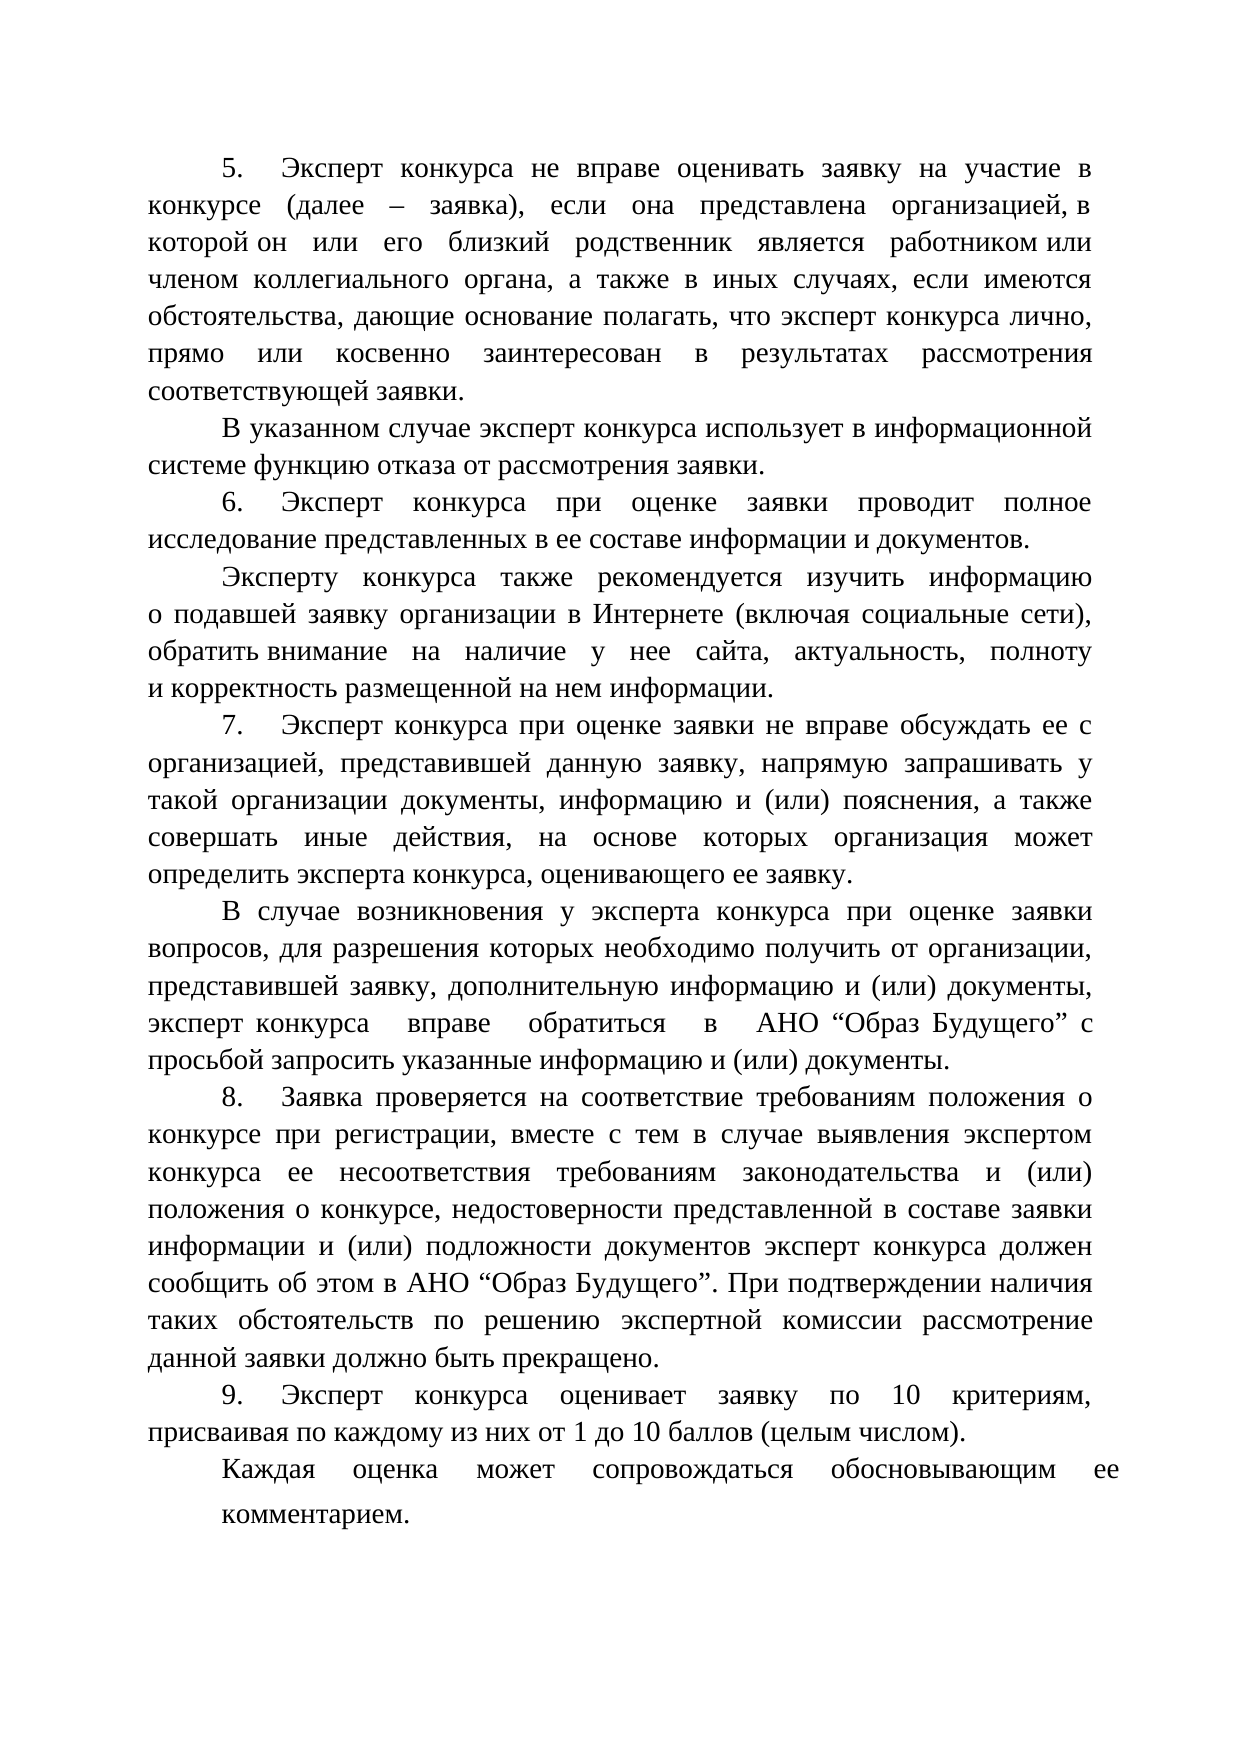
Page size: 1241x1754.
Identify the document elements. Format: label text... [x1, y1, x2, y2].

text Каждая оценка может сопровождаться обосновывающим ее комментарием. [221, 1451, 1119, 1529]
list Эксперт конкурса при оценке заявки проводит полное исследование представленных в ее составе информации и документов. [148, 484, 1092, 555]
list Заявка проверяется на соответствие требованиям положения о конкурсе при регистрации, вместе с тем в случае выявления экспертом конкурса ее несоответствия требованиям законодательства и (или) положения о конкурсе, недостоверности представленной в составе заявки информации и (или) подложности документов эксперт конкурса должен сообщить об этом в АНО “Образ Будущего”. При подтверждении наличия таких обстоятельств по решению экспертной комиссии рассмотрение данной заявки должно быть прекращено. [148, 1079, 1093, 1373]
text Эксперту конкурса также рекомендуется изучить информацию о подавшей заявку организации в Интернете (включая социальные сети), обратить внимание на наличие у нее сайта, актуальность, полноту и корректность размещенной на нем информации. [148, 559, 1093, 704]
list Эксперт конкурса при оценке заявки не вправе обсуждать ее с организацией, представившей данную заявку, напрямую запрашивать у такой организации документы, информацию и (или) пояснения, а также совершать иные действия, на основе которых организация может определить эксперта конкурса, оценивающего ее заявку. [148, 707, 1093, 890]
list Эксперт конкурса оценивает заявку по 10 критериям, присваивая по каждому из них от 1 до 10 баллов (целым числом). [148, 1377, 1092, 1448]
list Эксперт конкурса не вправе оценивать заявку на участие в конкурсе (далее – заявка), если она представлена организацией, в которой он или его близкий родственник является работником или членом коллегиального органа, а также в иных случаях, если имеются обстоятельства, дающие основание полагать, что эксперт конкурса лично, прямо или косвенно заинтересован в результатах рассмотрения соответствующей заявки. [148, 150, 1093, 406]
text В случае возникновения у эксперта конкурса при оценке заявки вопросов, для разрешения которых необходимо получить от организации, представившей заявку, дополнительную информацию и (или) документы, эксперт конкурса вправе обратиться в АНО “Образ Будущего” с просьбой запросить указанные информацию и (или) документы. [148, 893, 1093, 1076]
text В указанном случае эксперт конкурса использует в информационной системе функцию отказа от рассмотрения заявки. [148, 410, 1093, 481]
